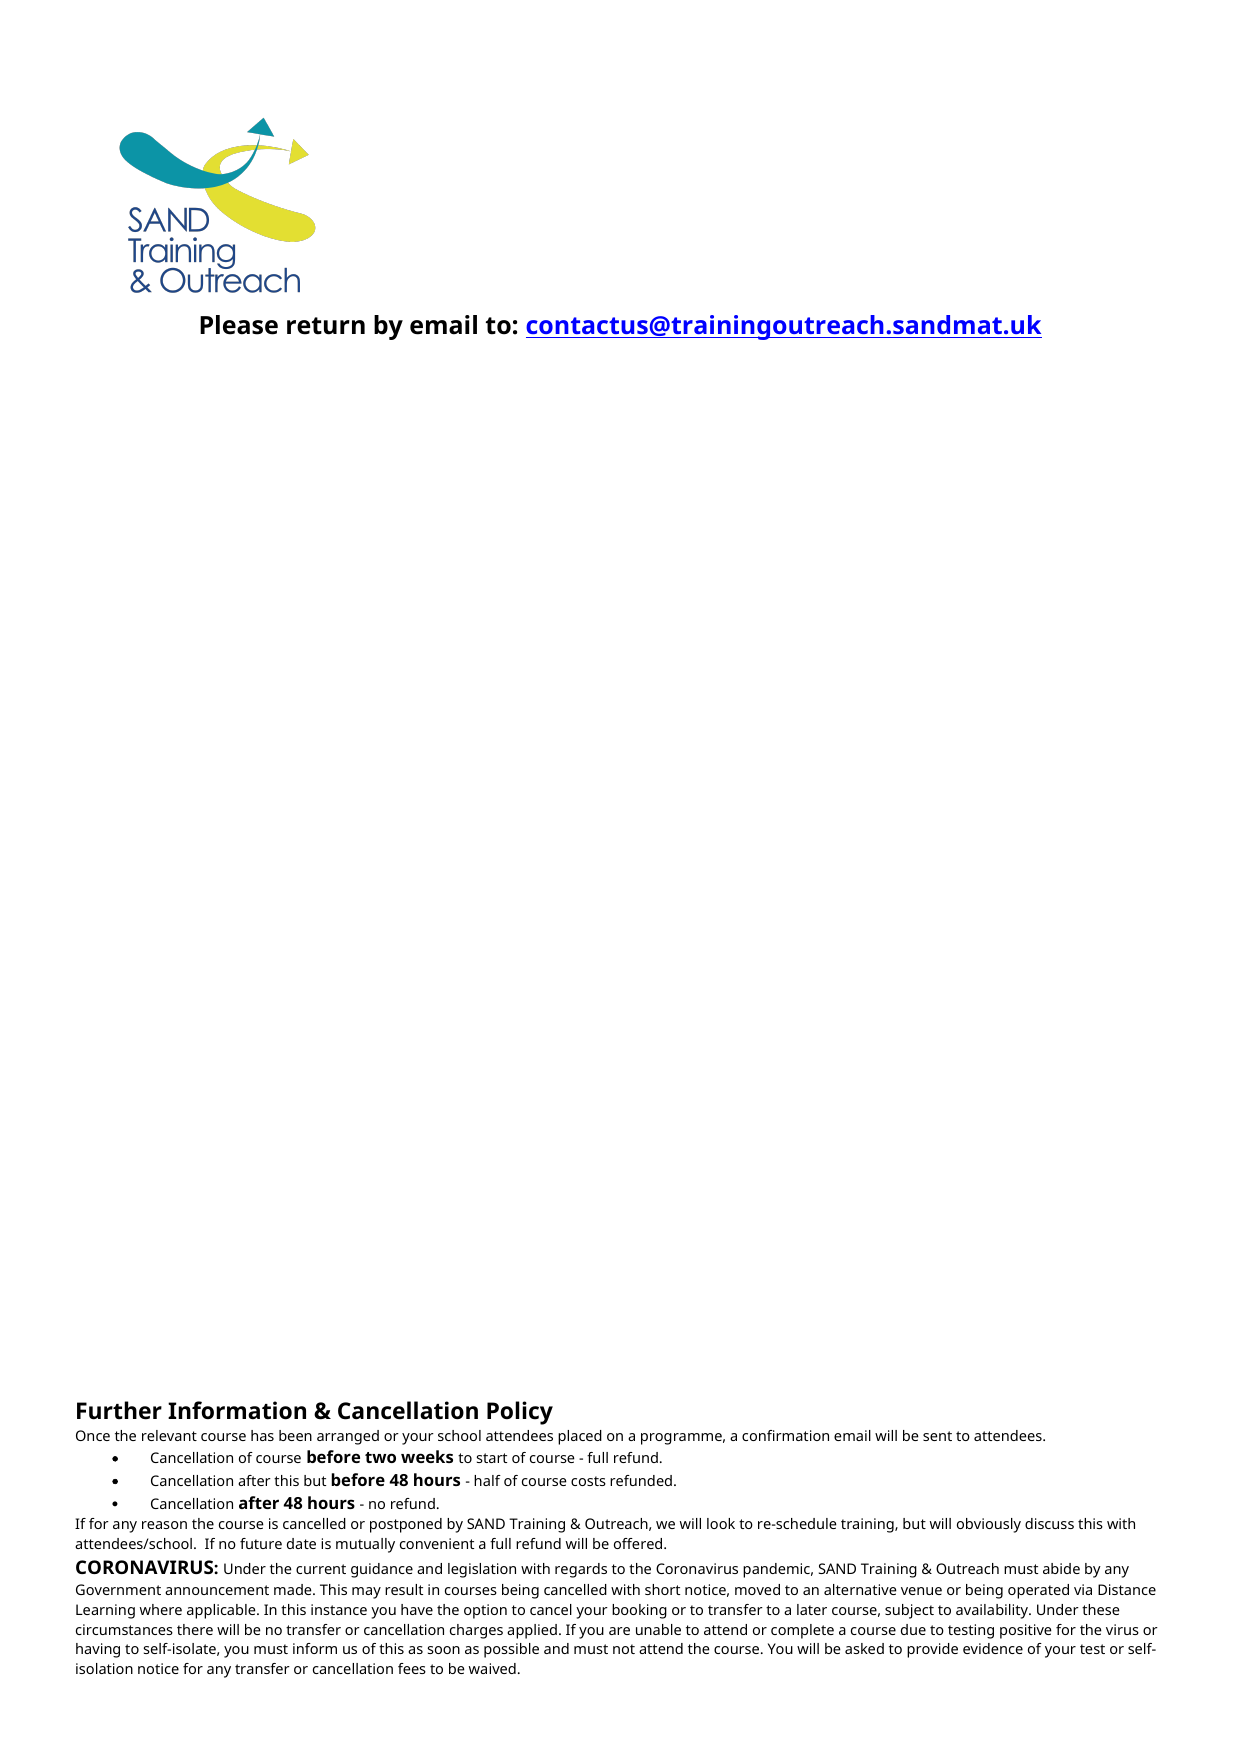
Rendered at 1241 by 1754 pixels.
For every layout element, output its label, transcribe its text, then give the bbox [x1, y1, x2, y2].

text Please return by email to: contactus@trainingoutreach.sandmat.uk [75, 308, 1165, 342]
